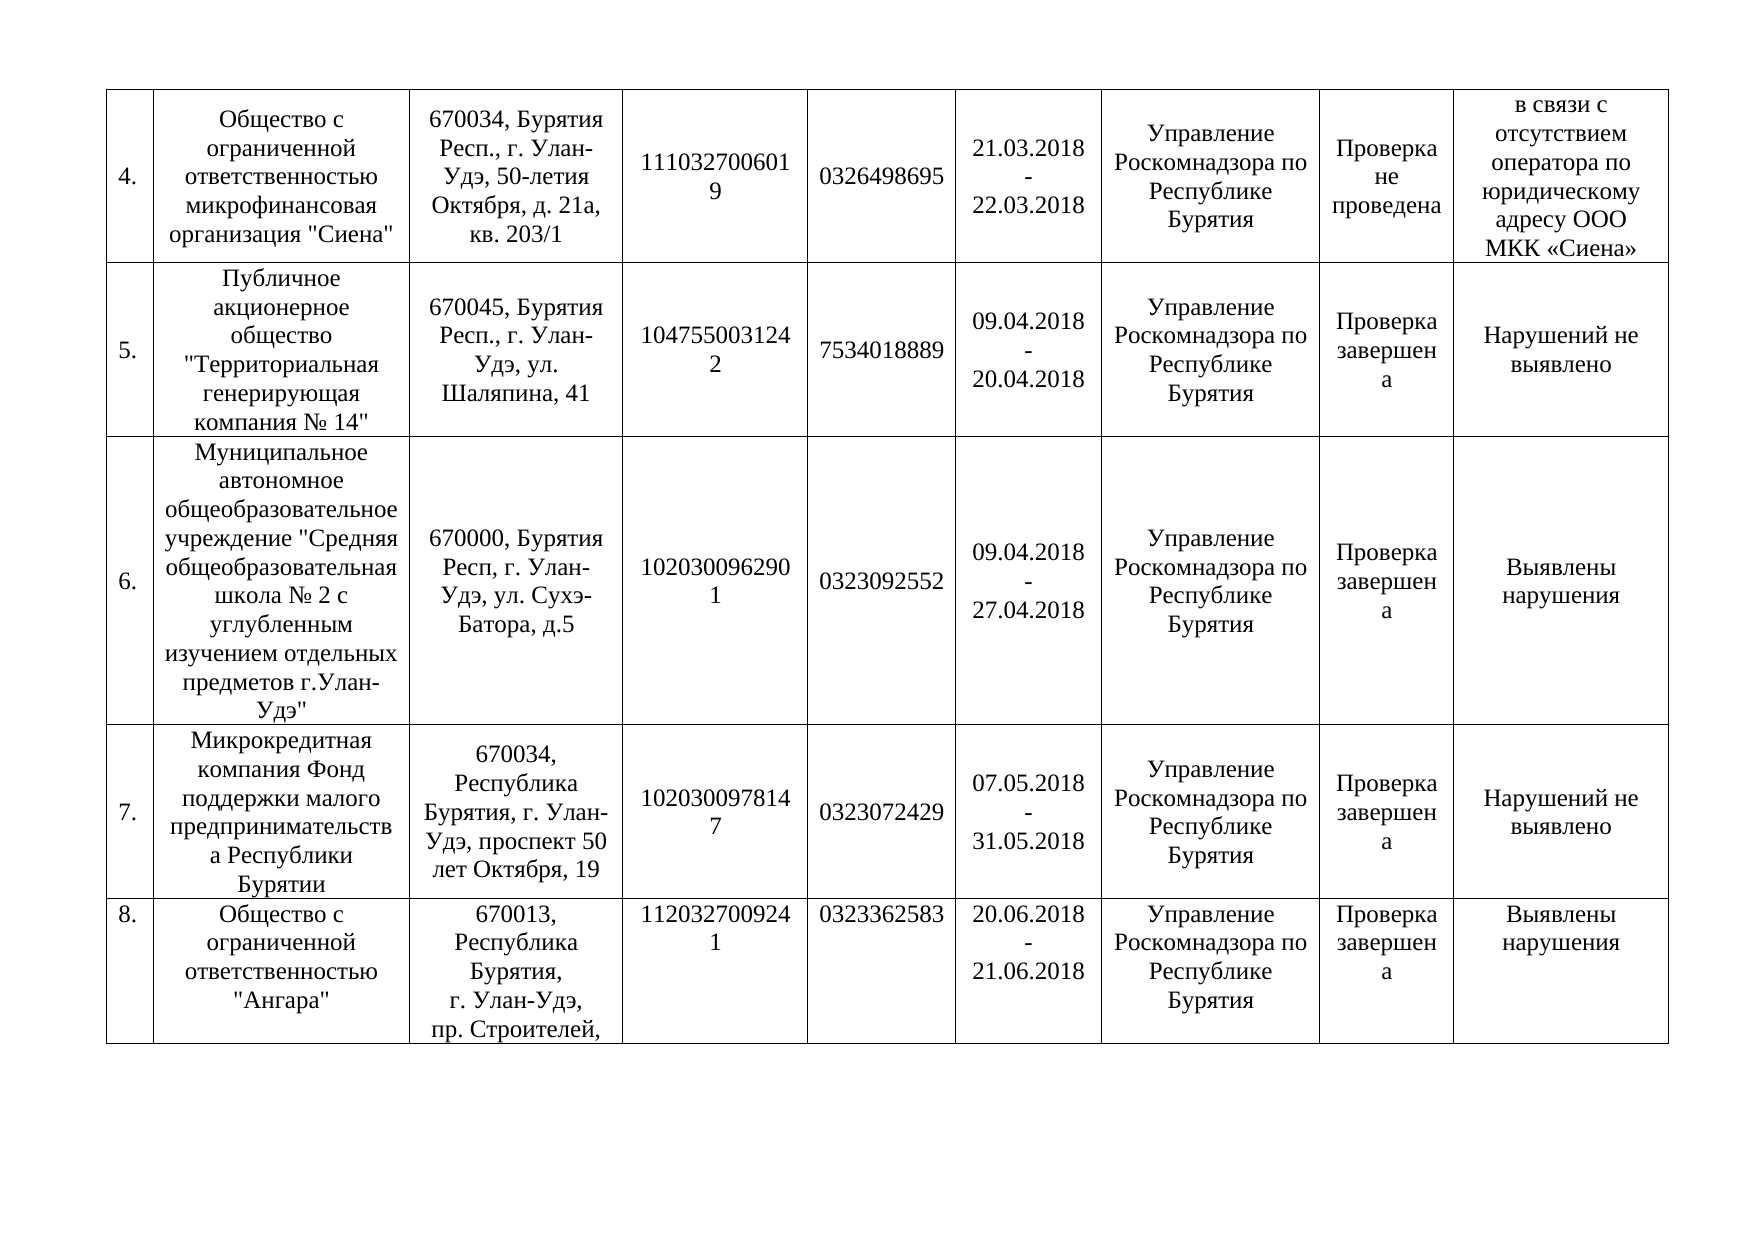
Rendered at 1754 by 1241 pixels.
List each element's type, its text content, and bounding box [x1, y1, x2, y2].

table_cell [154, 899, 409, 1042]
table_cell Управление Роскомнадзора по Республике Бурятия [1102, 437, 1319, 724]
table_cell Проверка не проведена [1320, 90, 1453, 262]
table_cell 1110327006019 [623, 90, 807, 262]
table_cell [107, 90, 153, 262]
table_cell 7534018889 [808, 263, 955, 436]
table_cell [107, 899, 153, 1042]
table_cell 07.05.2018 - 31.05.2018 [956, 725, 1101, 898]
table_cell [107, 263, 153, 436]
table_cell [1102, 899, 1319, 1042]
table_cell [107, 437, 153, 724]
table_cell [410, 899, 622, 1042]
table_cell 670045, Бурятия Респ., г. Улан-Удэ, ул. Шаляпина, 41 [410, 263, 622, 436]
table_cell Проверка завершена [1320, 899, 1453, 1042]
table_cell Общество с ограниченной ответственностью микрофинансовая организация "Сиена" [154, 90, 409, 262]
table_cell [1102, 90, 1319, 262]
table_cell 670000, Бурятия Респ, г. Улан-Удэ, ул. Сухэ-Батора, д.5 [410, 437, 622, 724]
table_cell 0326498695 [808, 90, 955, 262]
table_cell 670034, Республика Бурятия, г. Улан-Удэ, проспект 50 лет Октября, 19 [410, 725, 622, 898]
table_cell [107, 725, 153, 898]
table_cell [956, 899, 1101, 1042]
table_cell Нарушений не выявлено [1454, 263, 1668, 436]
table_cell Микрокредитная компания Фонд поддержки малого предпринимательства Республики Бурятии [154, 725, 409, 898]
table_cell Проверка завершена [1320, 725, 1453, 898]
table_cell 09.04.2018 - 27.04.2018 [956, 437, 1101, 724]
table_cell Выявлены нарушения [1454, 899, 1668, 1042]
table_cell Управление Роскомнадзора по Республике Бурятия [1102, 725, 1319, 898]
table_cell 0323092552 [808, 437, 955, 724]
table_cell Выявлены нарушения [1454, 437, 1668, 724]
table_cell 21.03.2018 - 22.03.2018 [956, 90, 1101, 262]
table_cell Нарушений не выявлено [1454, 725, 1668, 898]
table_cell 09.04.2018 - 20.04.2018 [956, 263, 1101, 436]
table_cell 1047550031242 [623, 263, 807, 436]
table_cell 1020300962901 [623, 437, 807, 724]
table_cell 670034, Бурятия Респ., г. Улан-Удэ, 50-летия Октября, д. 21а, кв. 203/1 [410, 90, 622, 262]
table_cell 1120327009241 [623, 899, 807, 1042]
table_cell Публичное акционерное общество "Территориальная генерирующая компания № 14" [154, 263, 409, 436]
table_cell 0323362583 [808, 899, 955, 1042]
table_cell Проверка завершена [1320, 437, 1453, 724]
table_cell Проверка завершена [1320, 263, 1453, 436]
table_cell в связи с отсутствием оператора по юридическому адресу ООО МКК «Сиена» [1454, 90, 1668, 262]
table_cell 1020300978147 [623, 725, 807, 898]
table_cell Муниципальное автономное общеобразовательное учреждение "Средняя общеобразовательная школа № 2 с углубленным изучением отдельных предметов г.Улан-Удэ" [154, 437, 409, 724]
table_cell Управление Роскомнадзора по Республике Бурятия [1102, 263, 1319, 436]
table_cell 0323072429 [808, 725, 955, 898]
